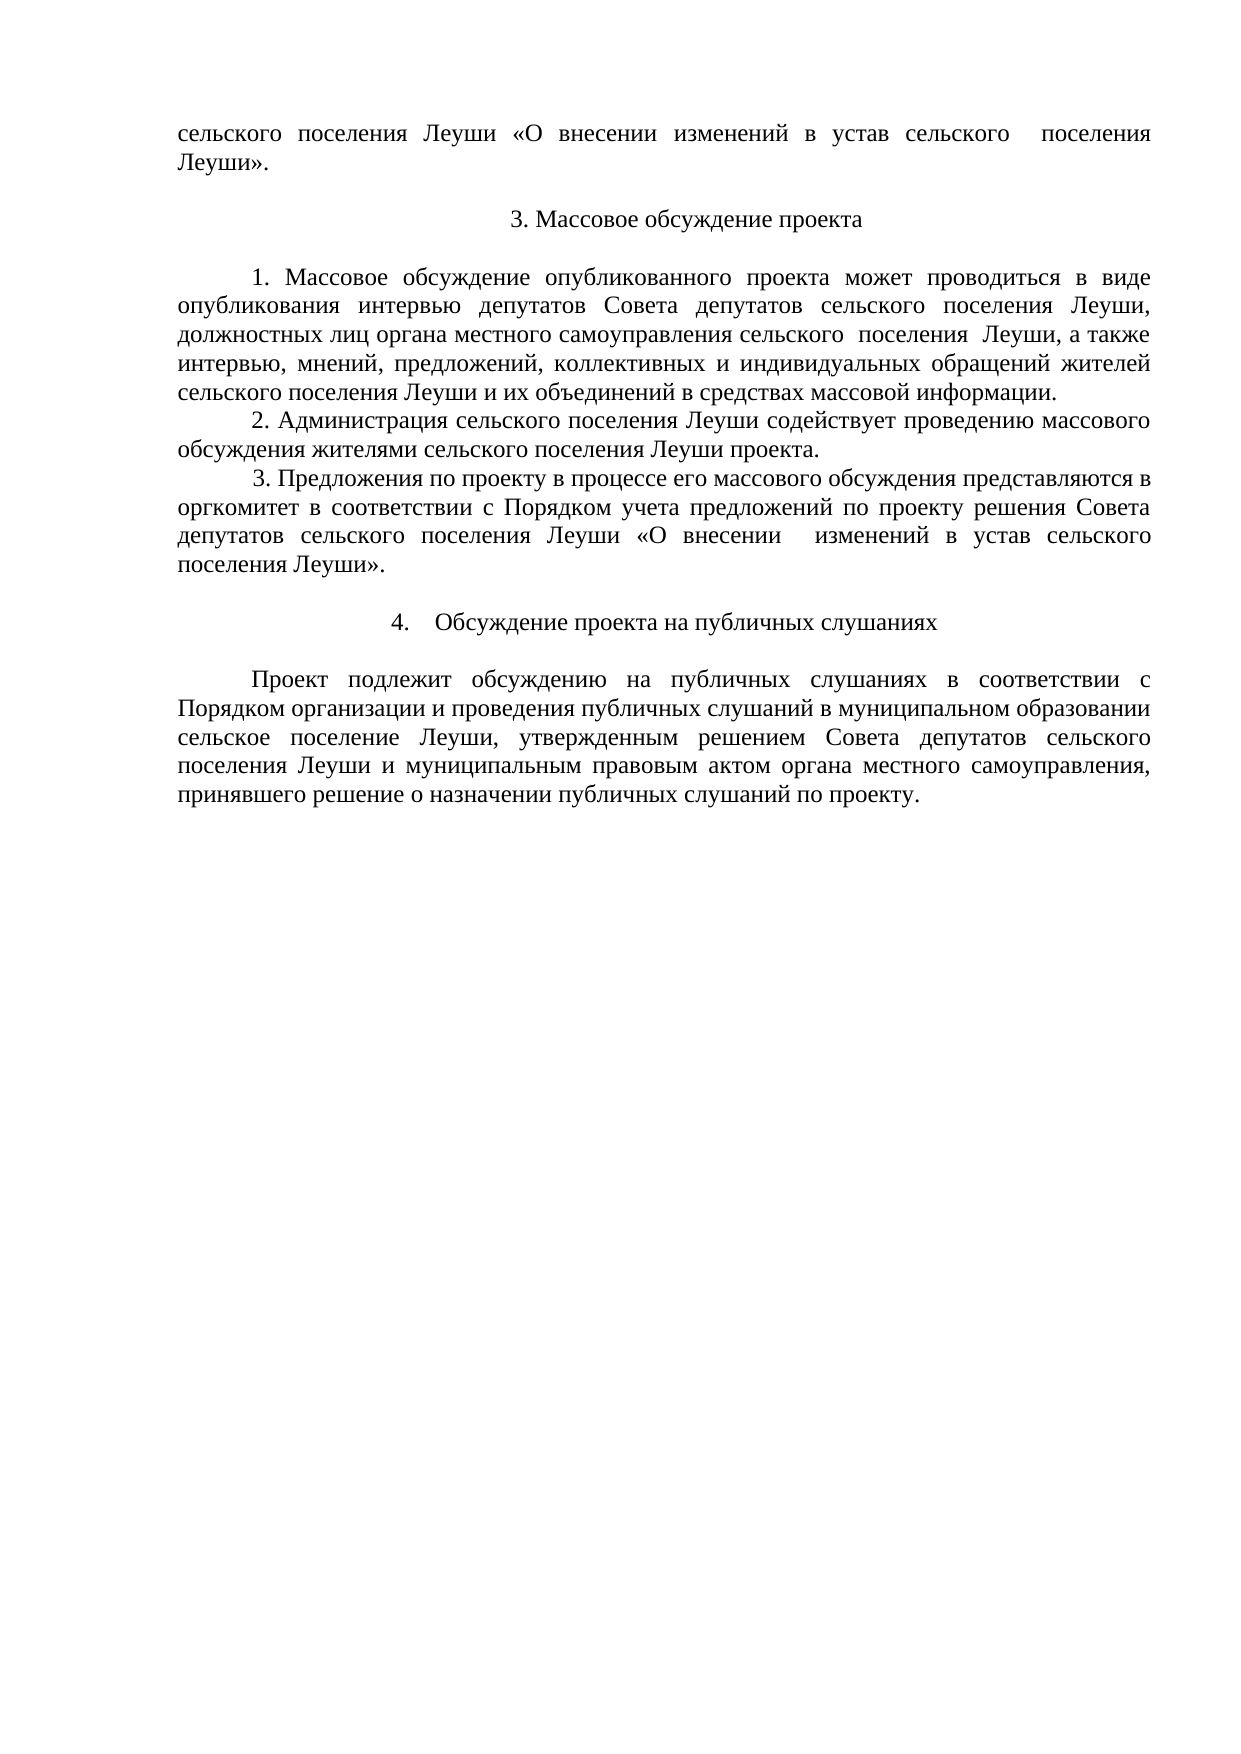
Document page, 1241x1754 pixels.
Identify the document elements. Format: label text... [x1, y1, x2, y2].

text 2. Администрация сельского поселения Леуши содействует проведению массового обсуждения жителями сельского поселения Леуши проекта. [177, 406, 1152, 463]
text 3. Массовое обсуждение проекта [221, 204, 1152, 233]
text 1. Массовое обсуждение опубликованного проекта может проводиться в виде опубликования интервью депутатов Совета депутатов сельского поселения Леуши, должностных лиц органа местного самоуправления сельского поселения Леуши, а также интервью, мнений, предложений, коллективных и индивидуальных обращений жителей сельского поселения Леуши и их объединений в средствах массовой информации. [177, 262, 1152, 406]
list Обсуждение проекта на публичных слушаниях [177, 607, 1152, 636]
text Проект подлежит обсуждению на публичных слушаниях в соответствии с Порядком организации и проведения публичных слушаний в муниципальном образовании сельское поселение Леуши, утвержденным решением Совета депутатов сельского поселения Леуши и муниципальным правовым актом органа местного самоуправления, принявшего решение о назначении публичных слушаний по проекту. [177, 664, 1152, 808]
text 3. Предложения по проекту в процессе его массового обсуждения представляются в оргкомитет в соответствии с Порядком учета предложений по проекту решения Совета депутатов сельского поселения Леуши «О внесении изменений в устав сельского поселения Леуши». [177, 463, 1152, 578]
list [177, 118, 1152, 176]
